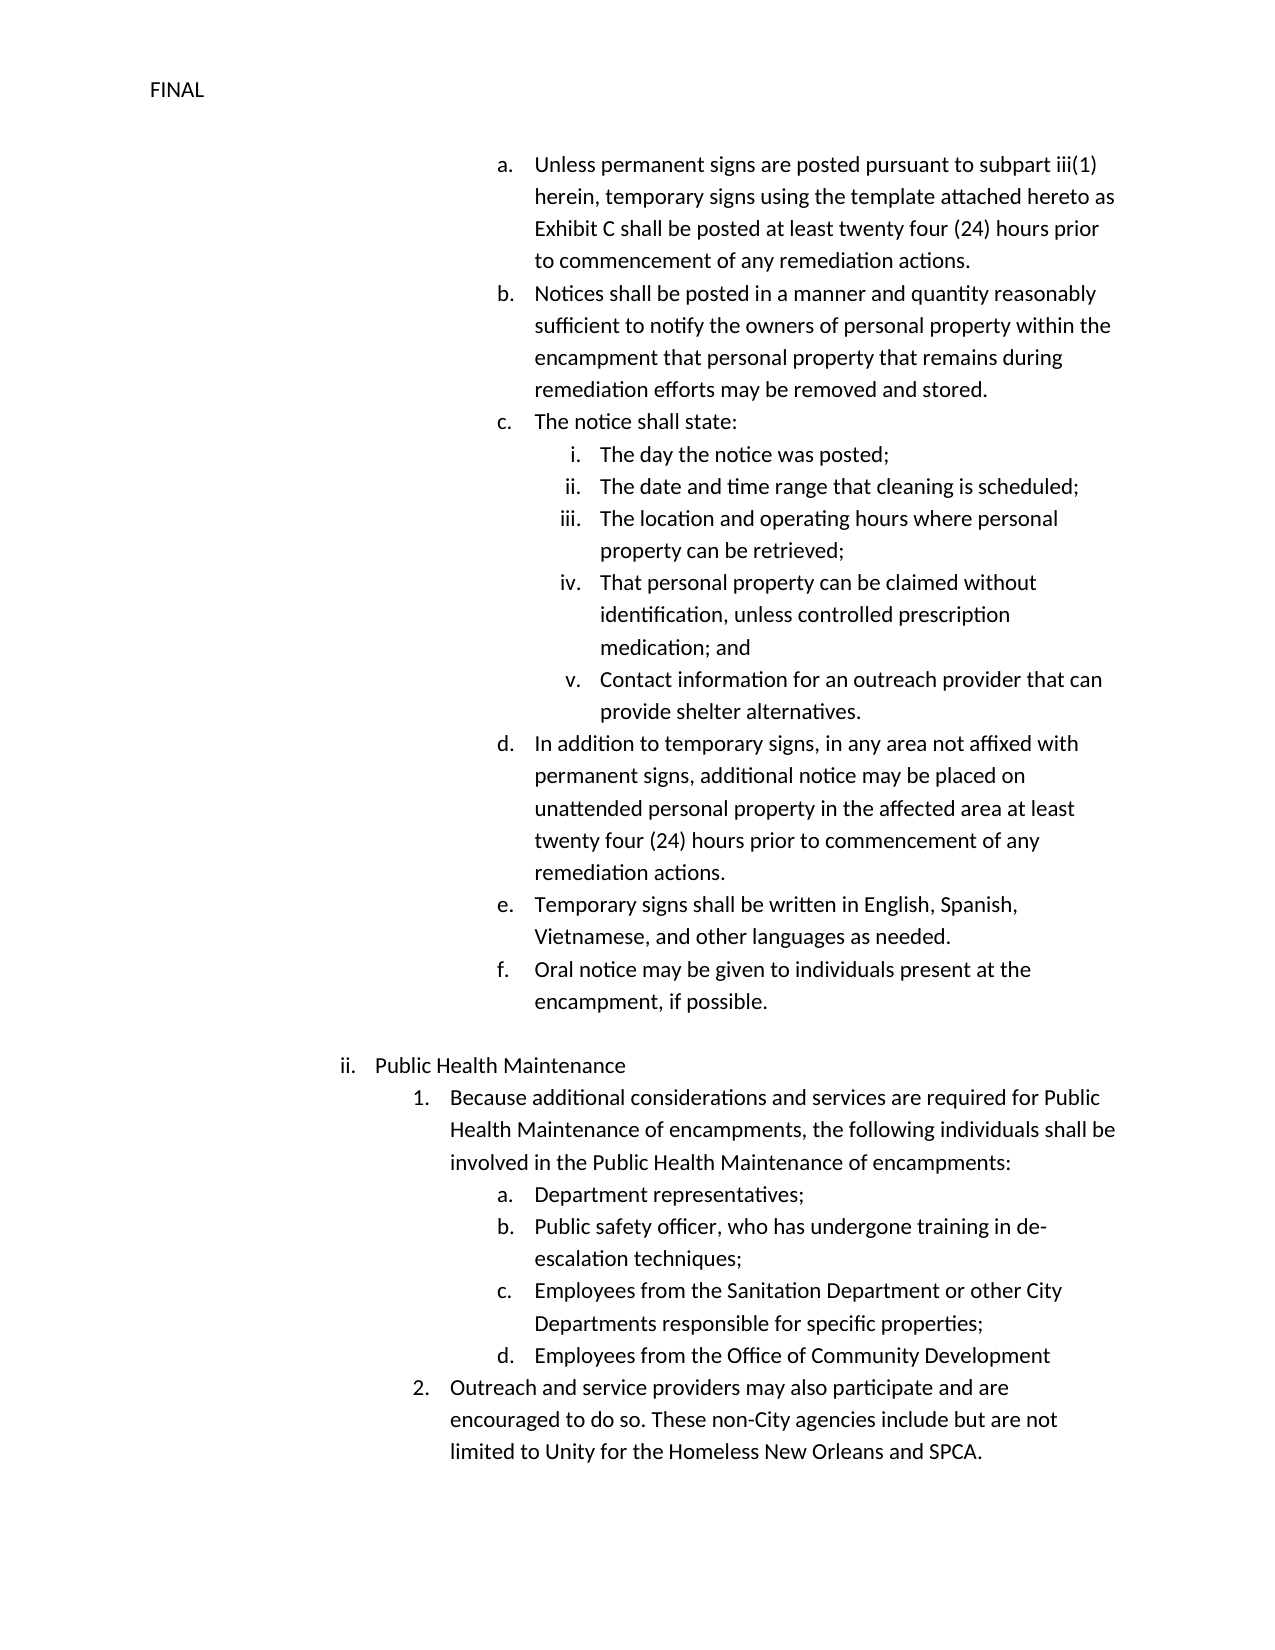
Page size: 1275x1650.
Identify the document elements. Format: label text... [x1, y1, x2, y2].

list Public Health Maintenance [356, 1051, 1125, 1079]
list Because additional considerations and services are required for Public Health Maintenance of encampments, the following individuals shall be involved in the Public Health Maintenance of encampments: [412, 1083, 1125, 1176]
list Oral notice may be given to individuals present at the encampment, if possible. [497, 955, 1125, 1015]
list Department representatives; [497, 1180, 1125, 1208]
list The date and time range that cleaning is scheduled; [581, 472, 1125, 500]
list The notice shall state: [497, 407, 1125, 436]
list Unless permanent signs are posted pursuant to subpart iii(1) herein, temporary signs using the template attached hereto as Exhibit C shall be posted at least twenty four (24) hours prior to commencement of any remediation actions. [497, 150, 1125, 274]
list The day the notice was posted; [581, 440, 1125, 468]
list Employees from the Office of Community Development [497, 1341, 1125, 1369]
list Temporary signs shall be written in English, Spanish, Vietnamese, and other languages as needed. [497, 890, 1125, 951]
list That personal property can be claimed without identification, unless controlled prescription medication; and [581, 568, 1125, 661]
list Outreach and service providers may also participate and are encouraged to do so. These non-City agencies include but are not limited to Unity for the Homeless New Orleans and SPCA. [412, 1373, 1125, 1466]
list The location and operating hours where personal property can be retrieved; [581, 504, 1125, 564]
list Public safety officer, who has undergone training in de-escalation techniques; [497, 1212, 1125, 1272]
list Notices shall be posted in a manner and quantity reasonably sufficient to notify the owners of personal property within the encampment that personal property that remains during remediation efforts may be removed and stored. [497, 279, 1125, 403]
list Contact information for an outreach provider that can provide shelter alternatives. [581, 665, 1125, 725]
list Employees from the Sanitation Department or other City Departments responsible for specific properties; [497, 1277, 1125, 1337]
list In addition to temporary signs, in any area not affixed with permanent signs, additional notice may be placed on unattended personal property in the affected area at least twenty four (24) hours prior to commencement of any remediation actions. [497, 729, 1125, 886]
